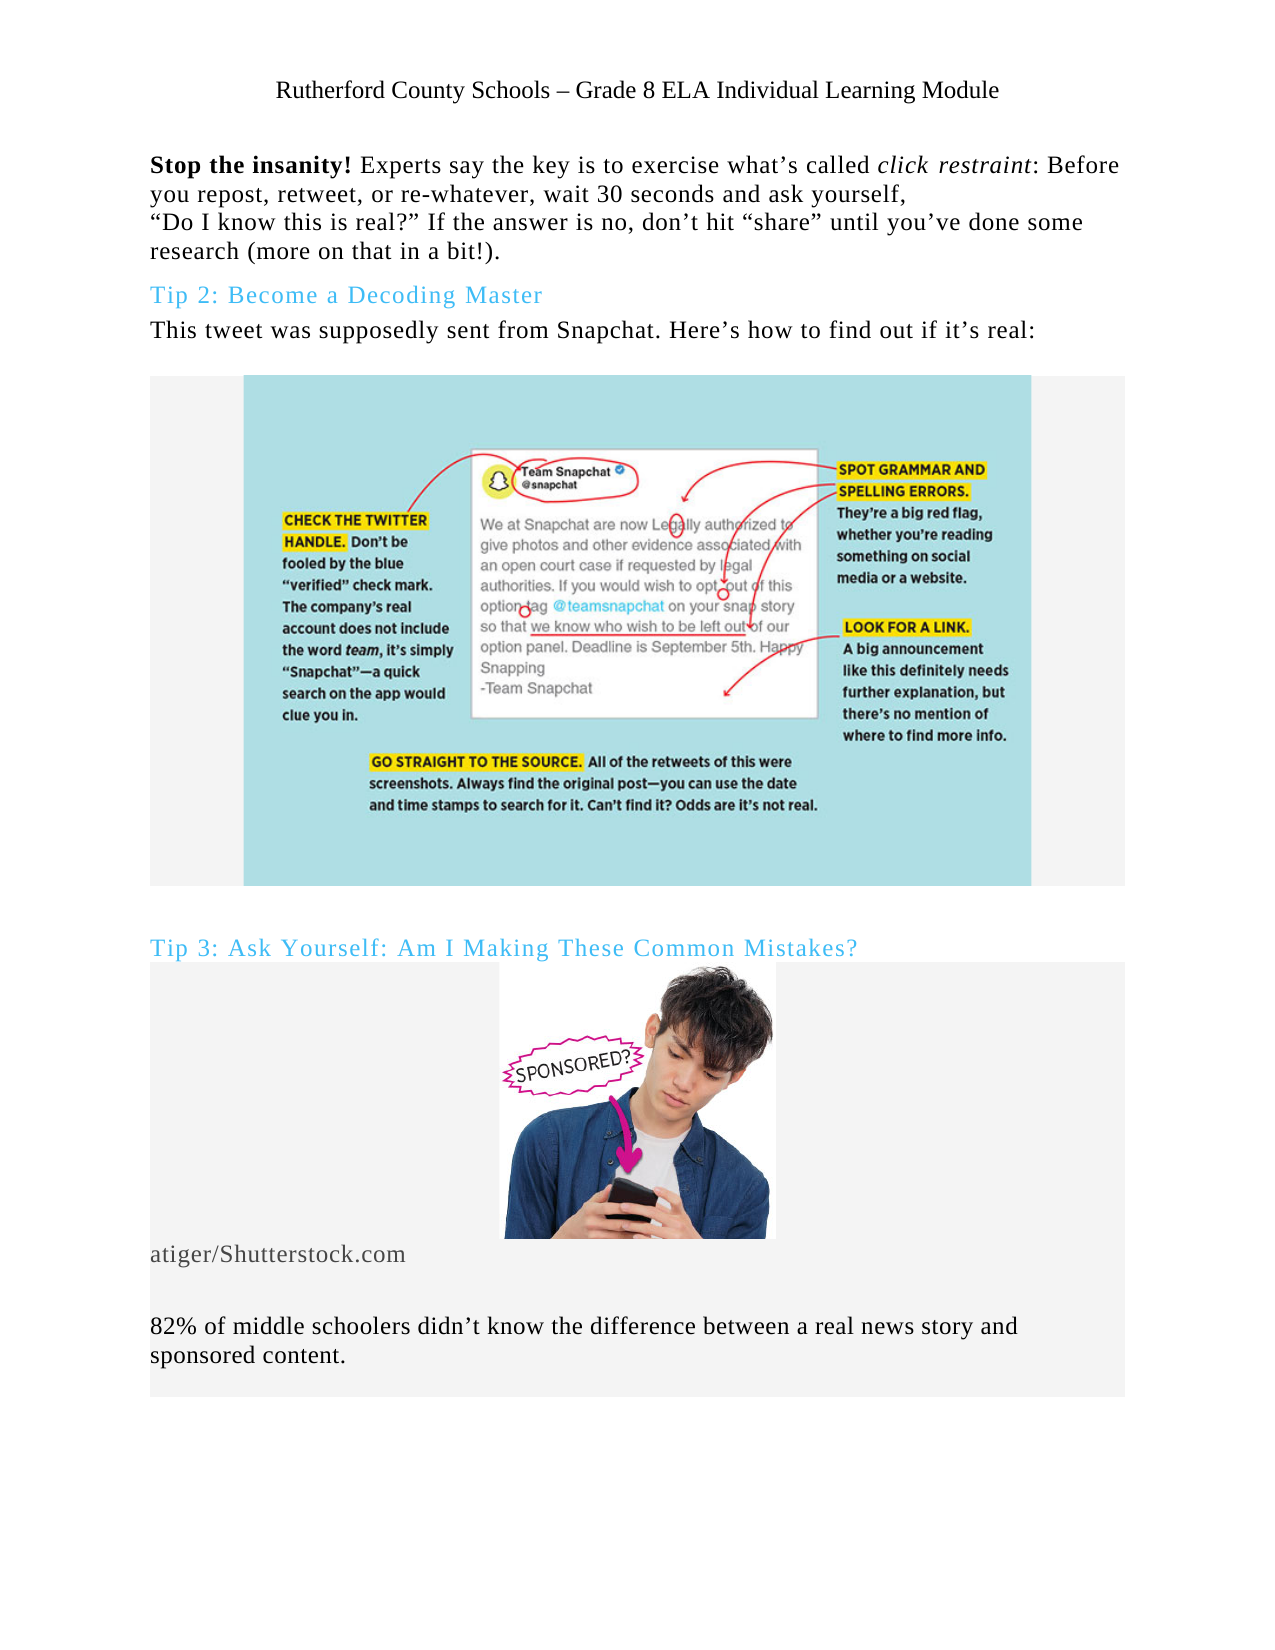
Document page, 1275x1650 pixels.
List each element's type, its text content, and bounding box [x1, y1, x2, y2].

text This tweet was supposedly sent from Snapchat. Here’s how to find out if it’s real: [150, 316, 1125, 344]
text Tip 3: Ask Yourself: Am I Making These Common Mistakes? [150, 933, 1125, 962]
picture [499, 962, 776, 1239]
text Tip 2: Become a Decoding Master [150, 281, 1125, 309]
text 82% of middle schoolers didn’t know the difference between a real news story and sponsored content. [150, 1311, 1125, 1369]
text Stop the insanity! Experts say the key is to exercise what’s called click restraint: Before you repost, retweet, or re-whatever, wait 30 seconds and ask yourself, “Do I know this is real?” If the answer is no, don’t hit “share” until you’ve done some research (more on that in a bit!). [150, 150, 1125, 265]
text atiger/Shutterstock.com [150, 1239, 1125, 1268]
picture [243, 375, 1032, 886]
